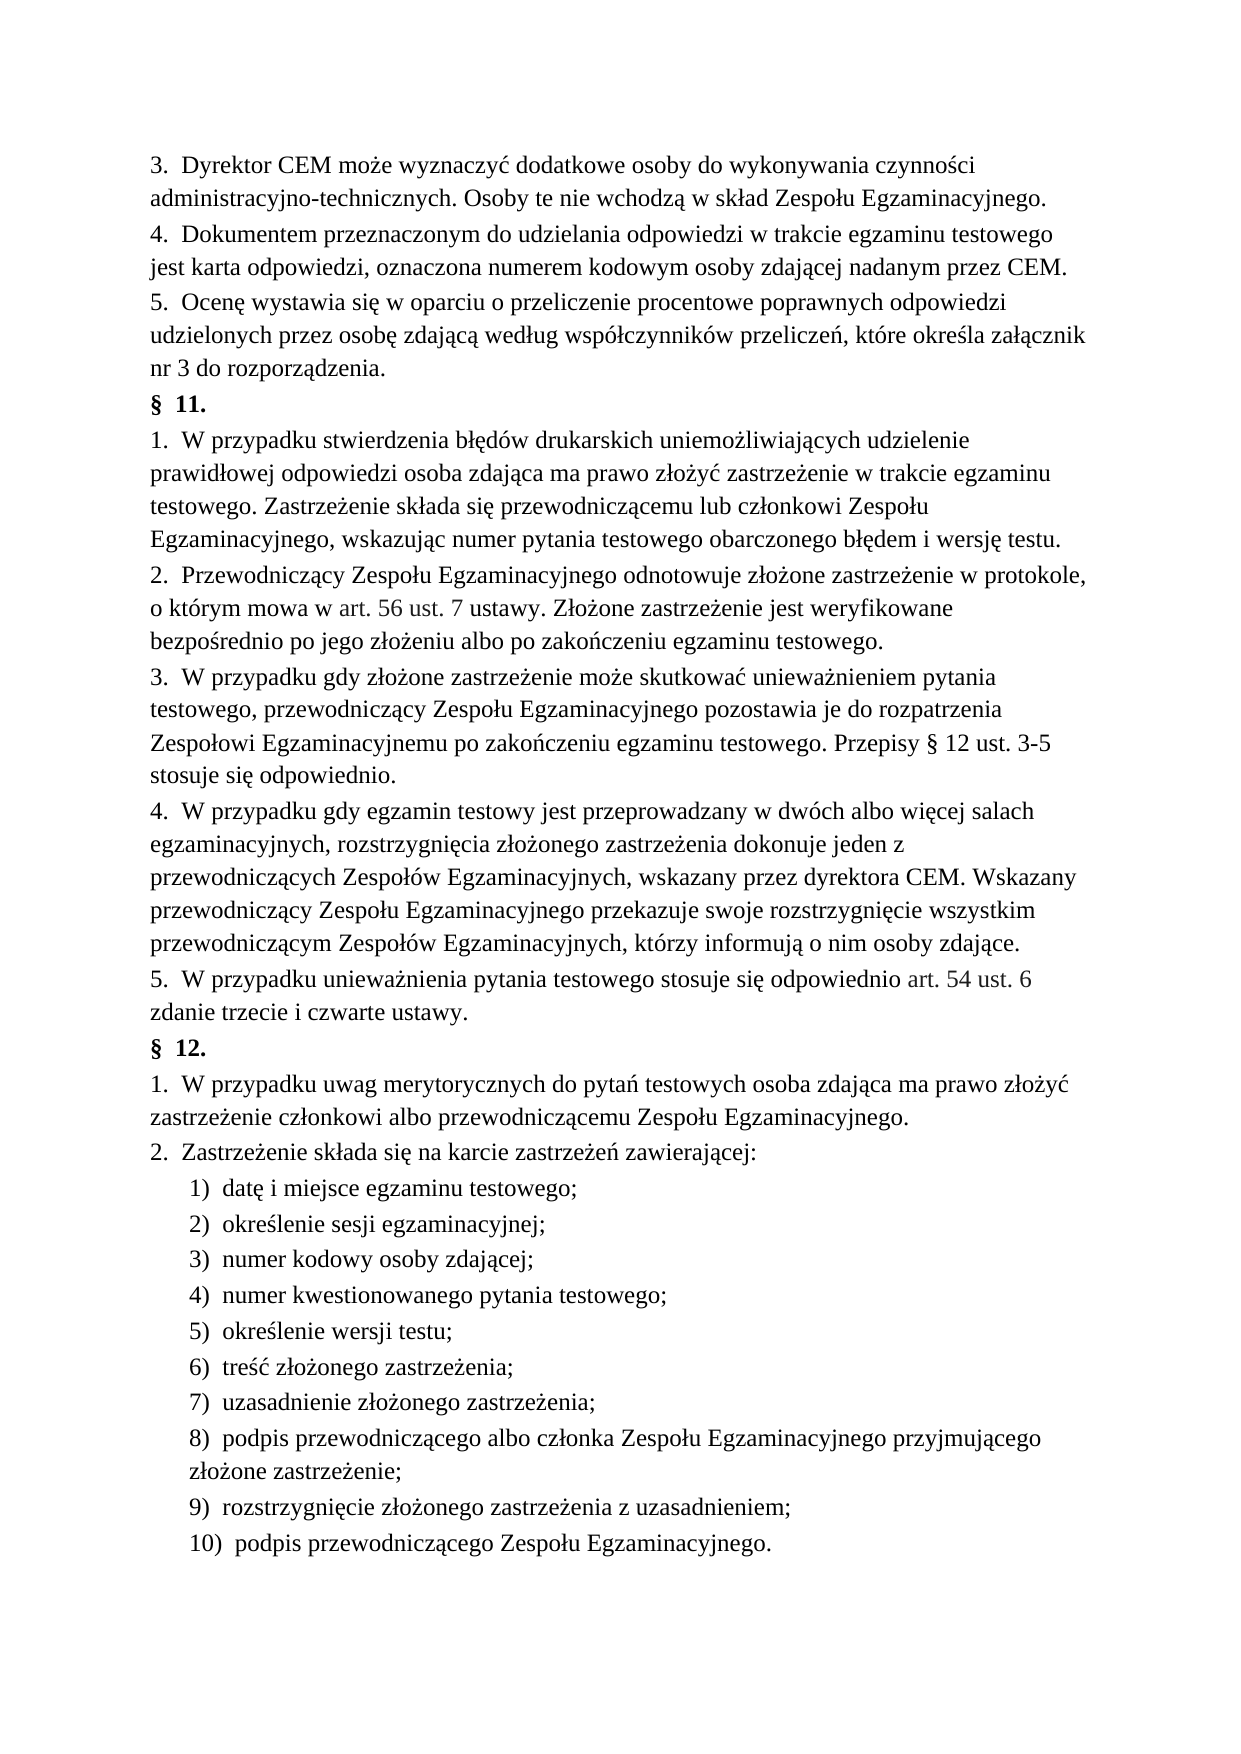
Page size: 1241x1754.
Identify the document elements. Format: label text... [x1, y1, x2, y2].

text 3) numer kodowy osoby zdającej; [189, 1244, 1090, 1273]
text 2) określenie sesji egzaminacyjnej; [189, 1209, 1090, 1238]
text 1. W przypadku uwag merytorycznych do pytań testowych osoba zdająca ma prawo złożyć zastrzeżenie członkowi albo przewodniczącemu Zespołu Egzaminacyjnego. [150, 1069, 1090, 1130]
text 4) numer kwestionowanego pytania testowego; [189, 1280, 1090, 1309]
text 2. Zastrzeżenie składa się na karcie zastrzeżeń zawierającej: [150, 1137, 1090, 1166]
text § 11. [150, 389, 1090, 418]
text 2. Przewodniczący Zespołu Egzaminacyjnego odnotowuje złożone zastrzeżenie w protokole, o którym mowa w art. 56 ust. 7 ustawy. Złożone zastrzeżenie jest weryfikowane bezpośrednio po jego złożeniu albo po zakończeniu egzaminu testowego. [150, 560, 1090, 654]
text 4. W przypadku gdy egzamin testowy jest przeprowadzany w dwóch albo więcej salach egzaminacyjnych, rozstrzygnięcia złożonego zastrzeżenia dokonuje jeden z przewodniczących Zespołów Egzaminacyjnych, wskazany przez dyrektora CEM. Wskazany przewodniczący Zespołu Egzaminacyjnego przekazuje swoje rozstrzygnięcie wszystkim przewodniczącym Zespołów Egzaminacyjnych, którzy informują o nim osoby zdające. [150, 796, 1090, 957]
text 9) rozstrzygnięcie złożonego zastrzeżenia z uzasadnieniem; [189, 1492, 1090, 1521]
text 1) datę i miejsce egzaminu testowego; [189, 1173, 1090, 1202]
text § 12. [150, 1033, 1090, 1062]
text 8) podpis przewodniczącego albo członka Zespołu Egzaminacyjnego przyjmującego złożone zastrzeżenie; [189, 1423, 1090, 1485]
text 10) podpis przewodniczącego Zespołu Egzaminacyjnego. [189, 1528, 1090, 1556]
text 4. Dokumentem przeznaczonym do udzielania odpowiedzi w trakcie egzaminu testowego jest karta odpowiedzi, oznaczona numerem kodowym osoby zdającej nadanym przez CEM. [150, 219, 1090, 281]
text 7) uzasadnienie złożonego zastrzeżenia; [189, 1387, 1090, 1416]
text 1. W przypadku stwierdzenia błędów drukarskich uniemożliwiających udzielenie prawidłowej odpowiedzi osoba zdająca ma prawo złożyć zastrzeżenie w trakcie egzaminu testowego. Zastrzeżenie składa się przewodniczącemu lub członkowi Zespołu Egzaminacyjnego, wskazując numer pytania testowego obarczonego błędem i wersję testu. [150, 425, 1090, 553]
text 5. W przypadku unieważnienia pytania testowego stosuje się odpowiednio art. 54 ust. 6 zdanie trzecie i czwarte ustawy. [150, 964, 1090, 1026]
text 3. W przypadku gdy złożone zastrzeżenie może skutkować unieważnieniem pytania testowego, przewodniczący Zespołu Egzaminacyjnego pozostawia je do rozpatrzenia Zespołowi Egzaminacyjnemu po zakończeniu egzaminu testowego. Przepisy § 12 ust. 3-5 stosuje się odpowiednio. [150, 662, 1090, 789]
text 5) określenie wersji testu; [189, 1316, 1090, 1345]
text 5. Ocenę wystawia się w oparciu o przeliczenie procentowe poprawnych odpowiedzi udzielonych przez osobę zdającą według współczynników przeliczeń, które określa załącznik nr 3 do rozporządzenia. [150, 287, 1090, 382]
text 3. Dyrektor CEM może wyznaczyć dodatkowe osoby do wykonywania czynności administracyjno-technicznych. Osoby te nie wchodzą w skład Zespołu Egzaminacyjnego. [150, 150, 1090, 212]
text 6) treść złożonego zastrzeżenia; [189, 1352, 1090, 1381]
